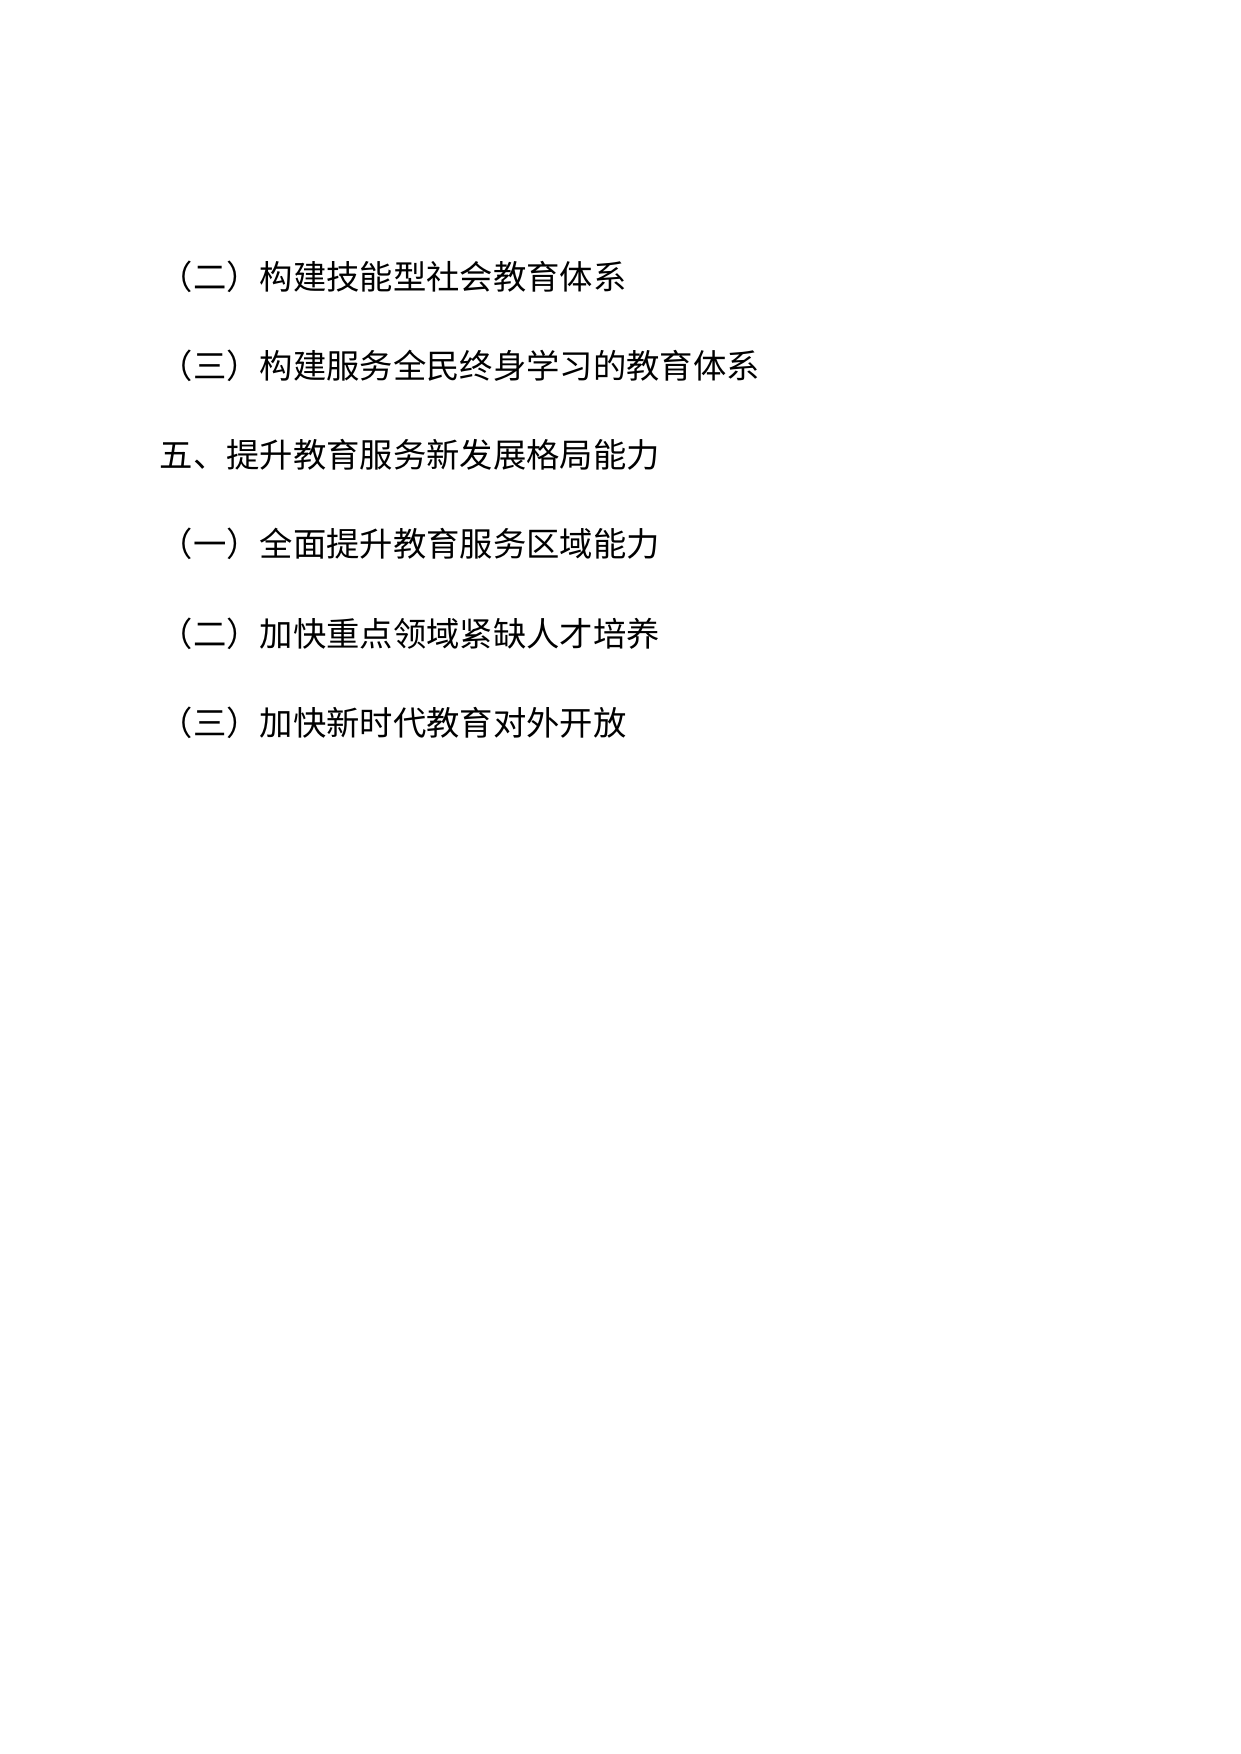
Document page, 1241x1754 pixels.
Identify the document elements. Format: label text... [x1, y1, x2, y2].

text （三）构建服务全民终身学习的教育体系 [159, 332, 1081, 397]
text 五、提升教育服务新发展格局能力 [159, 421, 1081, 486]
text （二）构建技能型社会教育体系 [159, 243, 1081, 308]
text （一）全面提升教育服务区域能力 [159, 510, 1081, 575]
text （三）加快新时代教育对外开放 [159, 688, 1081, 753]
text （二）加快重点领域紧缺人才培养 [159, 599, 1081, 664]
